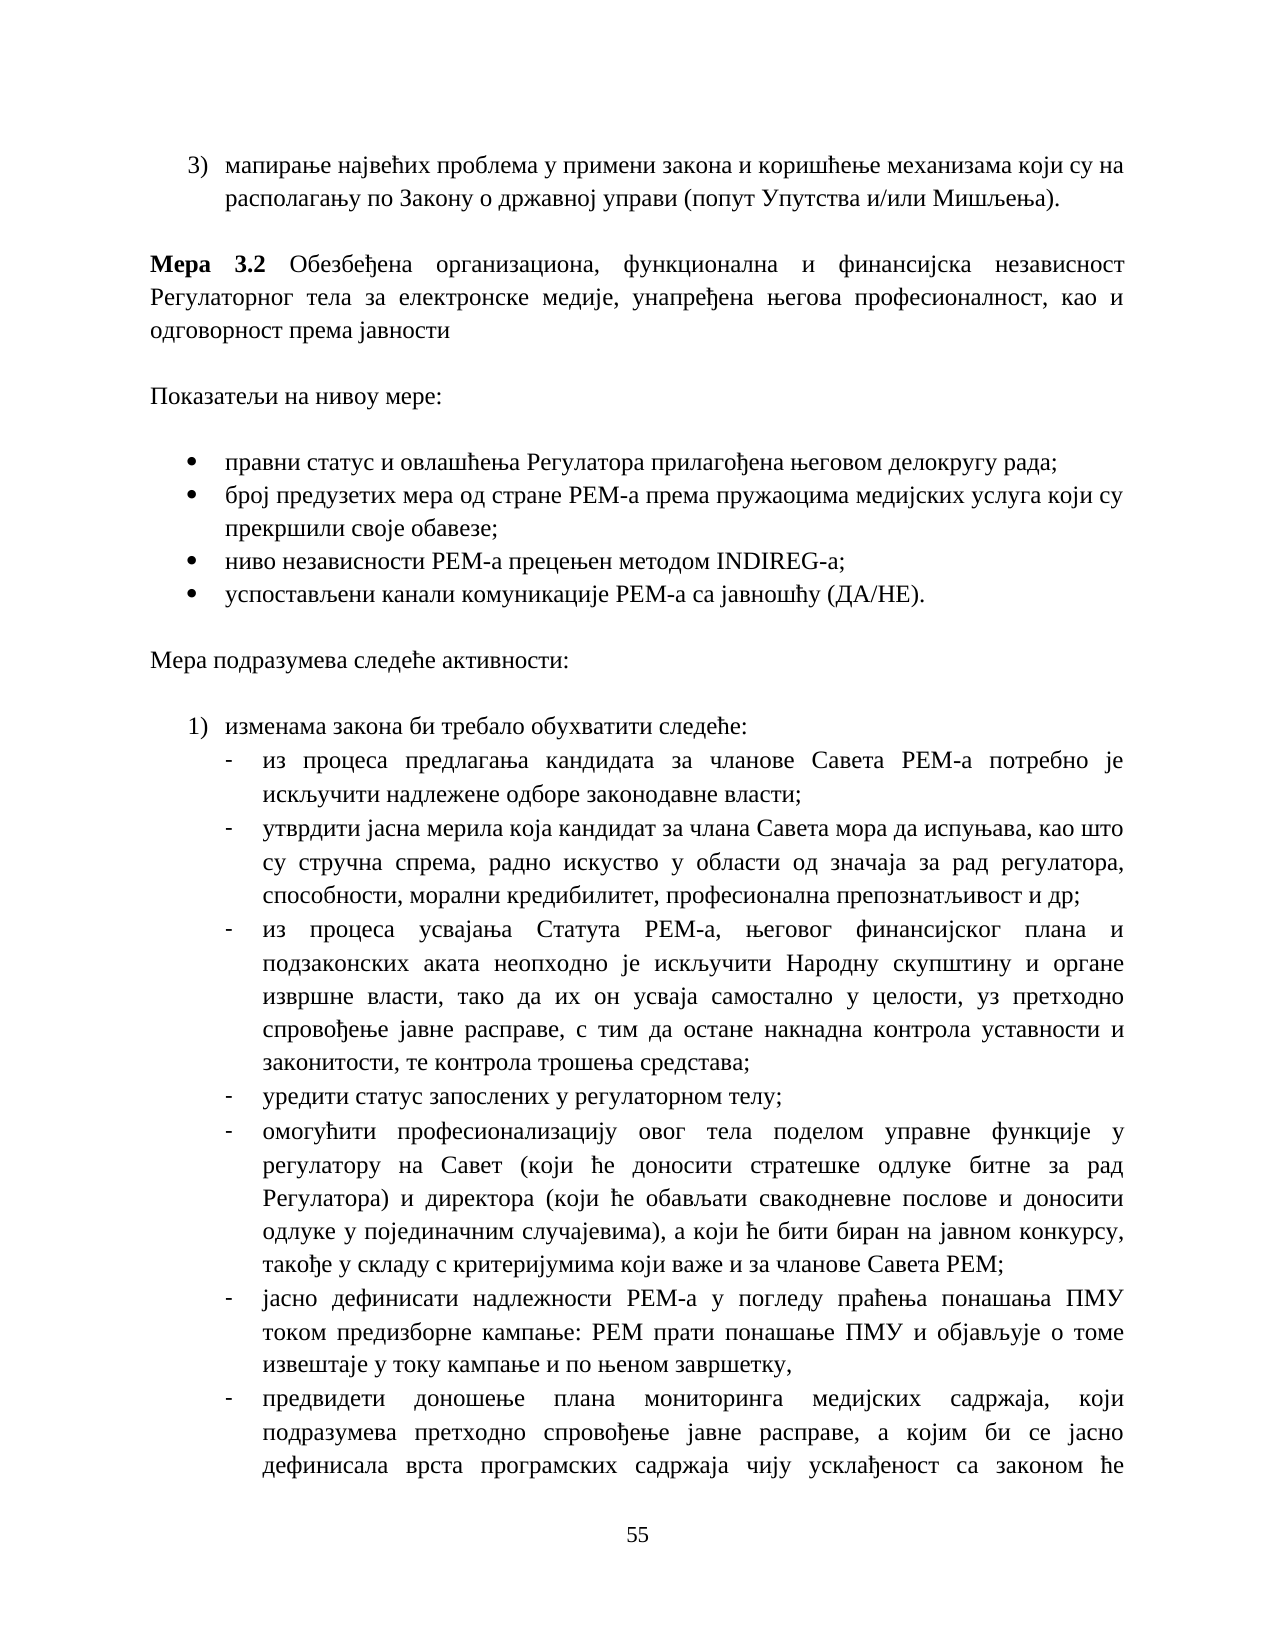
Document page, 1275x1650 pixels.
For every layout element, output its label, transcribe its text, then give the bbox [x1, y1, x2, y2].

list број предузетих мера од стране РЕМ-а према пружаоцима медијских услуга који су прекршили своје обавезе; [187, 480, 1125, 542]
list јасно дефинисати надлежности РЕМ-а у погледу праћења понашања ПМУ током предизборне кампање: РЕМ прати понашање ПМУ и објављује о томе извештаје у току кампање и по њеном завршетку, [225, 1282, 1125, 1378]
list утврдити јасна мерила која кандидат за члана Савета мора да испуњава, као што су стручна спрема, радно искуство у области од значаја за рад регулатора, способности, морални кредибилитет, професионална препознатљивост и др; [225, 812, 1125, 909]
text Показатељи на нивоу мере: [150, 381, 1125, 410]
list из процеса предлагања кандидата за чланове Савета РЕМ-а потребно је искључити надлежене одборе законодавне власти; [225, 744, 1125, 808]
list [225, 1383, 1125, 1479]
text Мера 3.2 Обезбеђена организациона, функционална и финансијска независност Регулаторног тела за електронске медије, унапређена његова професионалност, као и одговорност према јавности [150, 249, 1125, 344]
list мапирање највећих проблема у примени закона и коришћење механизама који су на располагању по Закону о државној управи (попут Упутства и/или Мишљења). [187, 150, 1125, 212]
list успостављени канали комуникације РЕМ-а са јавношћу (ДА/НЕ). [187, 579, 1125, 608]
list из процеса усвајања Статута РЕМ-а, његовог финансијског плана и подзаконских аката неопходно је искључити Народну скупштину и органе извршне власти, тако да их он усваја самостално у целости, уз претходно спровођење јавне расправе, с тим да остане накнадна контрола уставности и законитости, те контрола трошења средстава; [225, 913, 1125, 1076]
list уредити статус запослених у регулаторном телу; [225, 1080, 1125, 1110]
list изменама закона би требало обухватити следеће: [187, 711, 1125, 740]
text Мера подразумева следеће активности: [150, 645, 1125, 674]
list омогућити професионализацију овог тела поделом управне функције у регулатору на Савет (који ће доносити стратешке одлуке битне за рад Регулатора) и директора (који ће обављати свакодневне послове и доносити одлуке у појединачним случајевима), а који ће бити биран на јавном конкурсу, такође у складу с критеријумима који важе и за чланове Савета РЕМ; [225, 1115, 1125, 1277]
list ниво независности РЕМ-а прецењен методом INDIREG-а; [187, 546, 1125, 575]
list правни статус и овлашћења Регулатора прилагођена његовом делокругу рада; [187, 447, 1125, 476]
